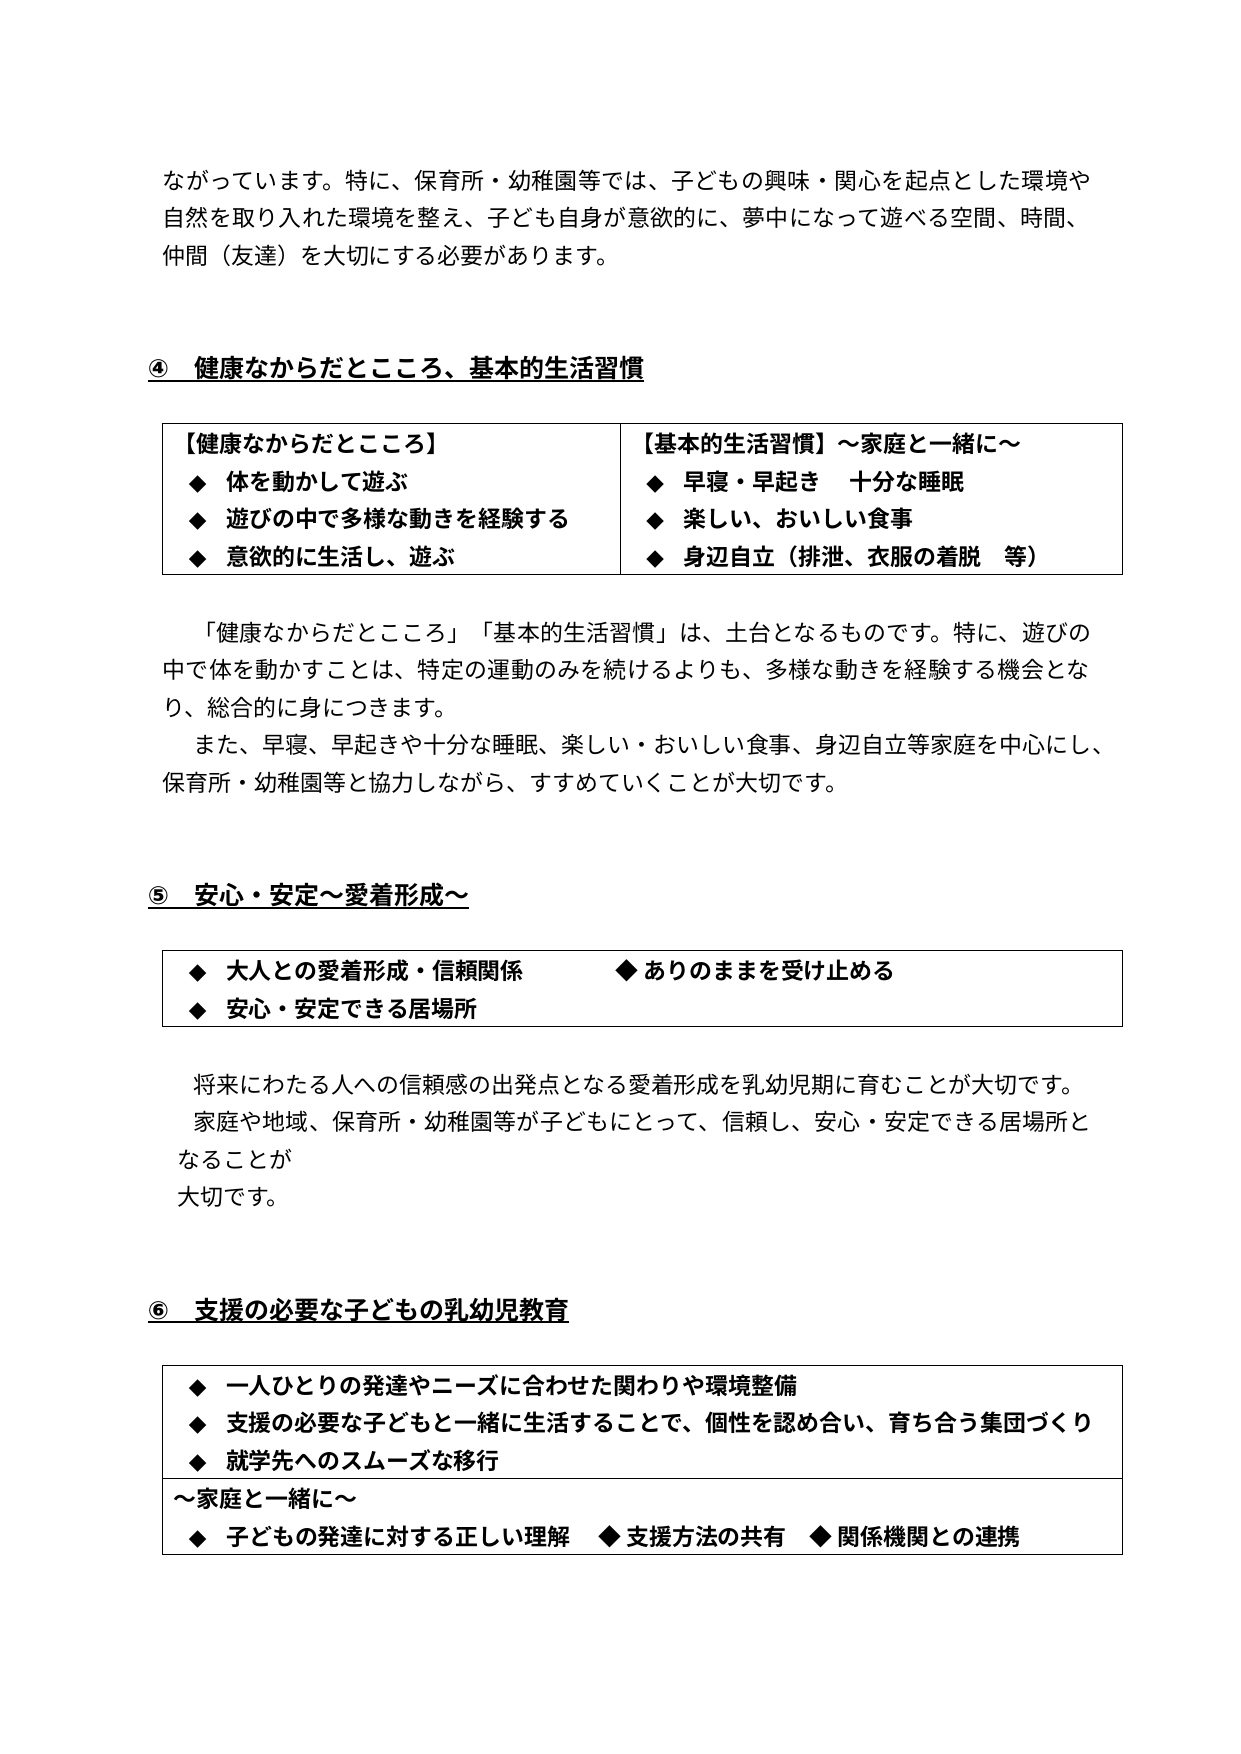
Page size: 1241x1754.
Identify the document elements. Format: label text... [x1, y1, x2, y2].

table_header 大人との愛着形成・信頼関係 ◆ ありのままを受け止める 安心・安定できる居場所 [163, 951, 1122, 1026]
table_header 一人ひとりの発達やニーズに合わせた関わりや環境整備 支援の必要な子どもと一緒に生活することで、個性を認め合い、育ち合う集団づくり 就学先へのスムーズな移行 [163, 1366, 1122, 1478]
text 将来にわたる人への信頼感の出発点となる愛着形成を乳幼児期に育むことが大切です。 [162, 1065, 1092, 1102]
text 家庭や地域、保育所・幼稚園等が子どもにとって、信頼し、安心・安定できる居場所となることが 大切です。 [177, 1102, 1092, 1215]
text ⑤ 安心・安定～愛着形成～ [148, 875, 1092, 913]
text 「健康なからだとこころ」「基本的生活習慣」は、土台となるものです。特に、遊びの中で体を動かすことは、特定の運動のみを続けるよりも、多様な動きを経験する機会となり、総合的に身につきます。 [162, 613, 1092, 725]
table_header 【健康なからだとこころ】 体を動かして遊ぶ 遊びの中で多様な動きを経験する 意欲的に生活し、遊ぶ [163, 424, 620, 574]
text ⑥ 支援の必要な子どもの乳幼児教育 [148, 1290, 1092, 1327]
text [162, 161, 1092, 273]
table_cell ～家庭と一緒に～ 子どもの発達に対する正しい理解 ◆ 支援方法の共有 ◆ 関係機関との連携 [163, 1479, 1122, 1554]
table_header 【基本的生活習慣】～家庭と一緒に～ 早寝・早起き 十分な睡眠 楽しい、おいしい食事 身辺自立（排泄、衣服の着脱 等） [621, 424, 1122, 574]
text ④ 健康なからだとこころ、基本的生活習慣 [148, 348, 1092, 386]
text また、早寝、早起きや十分な睡眠、楽しい・おいしい食事、身辺自立等家庭を中心にし、保育所・幼稚園等と協力しながら、すすめていくことが大切です。 [162, 725, 1092, 800]
